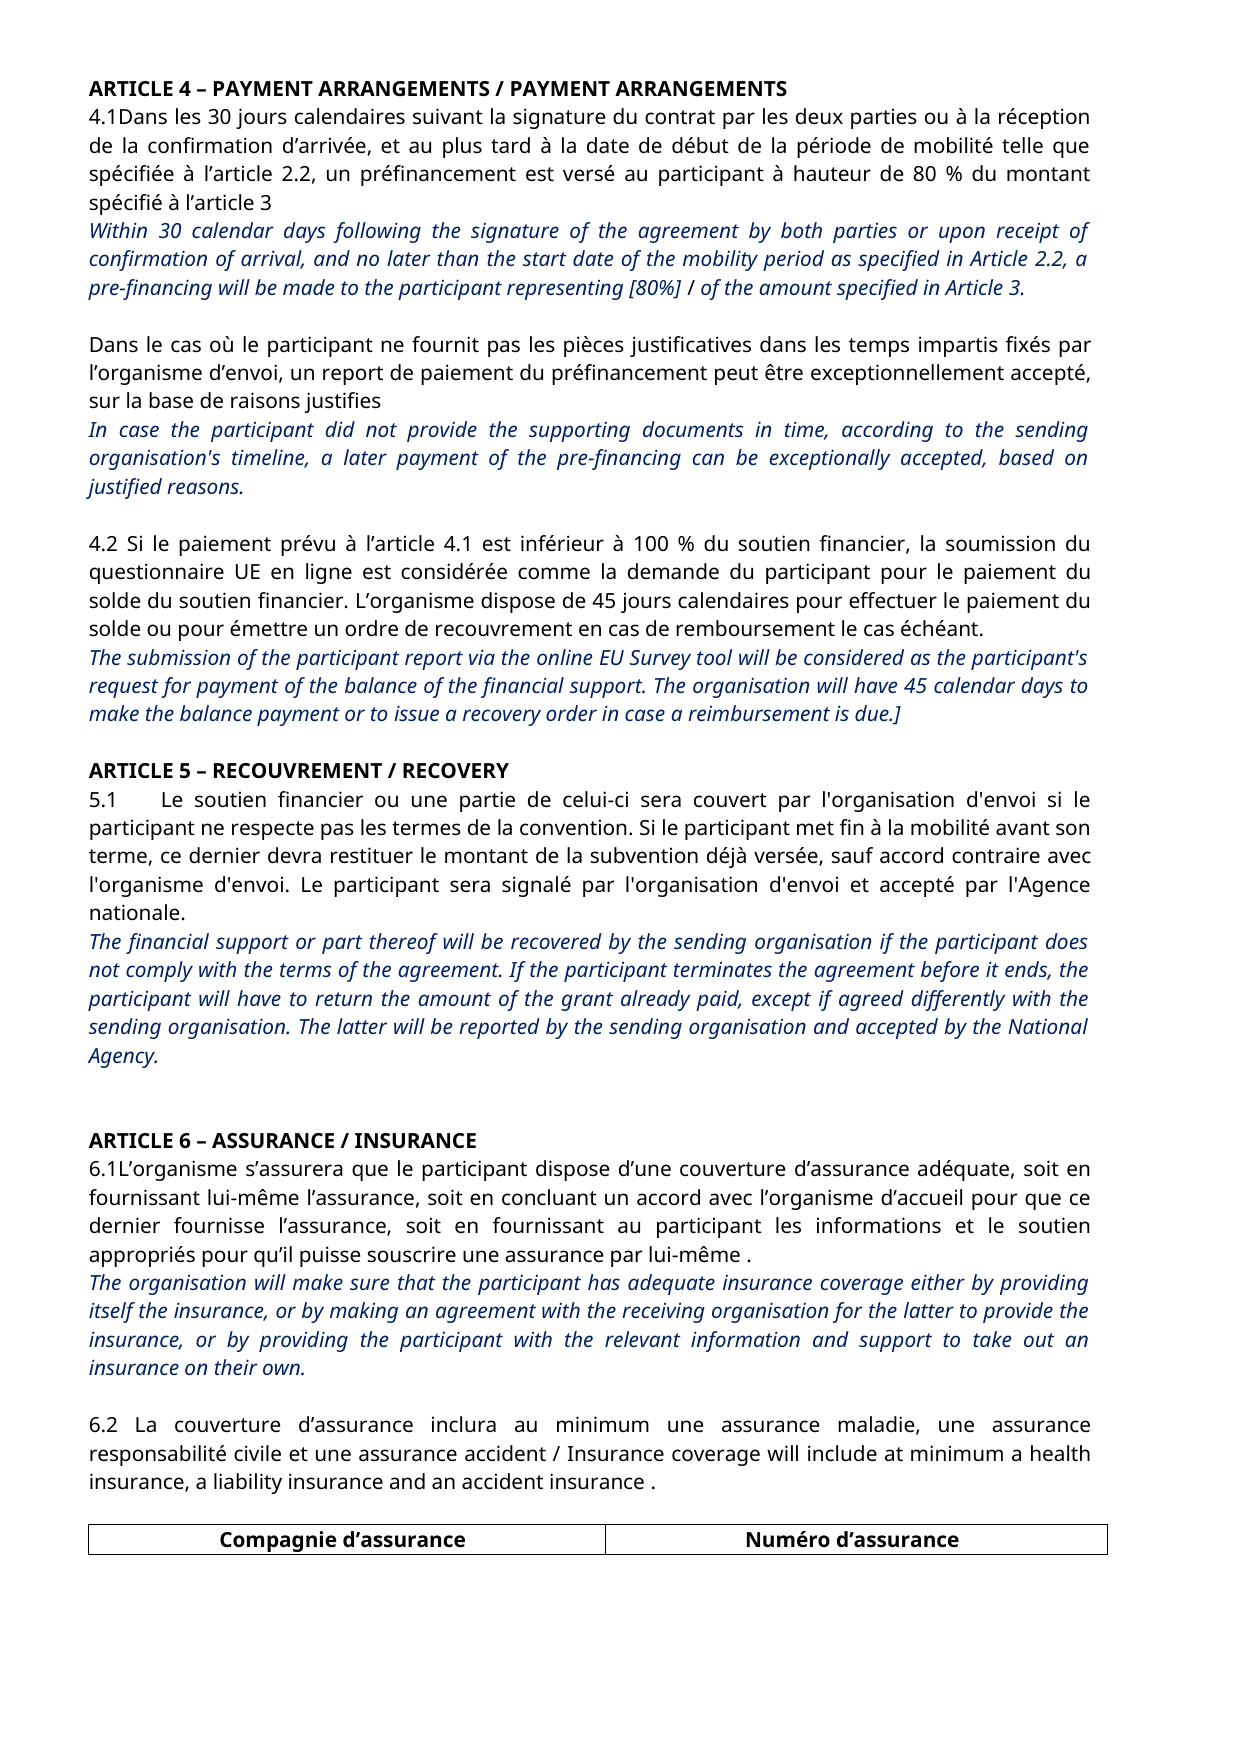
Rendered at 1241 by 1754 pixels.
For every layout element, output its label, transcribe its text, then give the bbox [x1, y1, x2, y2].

text ARTICLE 4 – PAYMENT ARRANGEMENTS / PAYMENT ARRANGEMENTS [88, 74, 1093, 102]
text Dans le cas où le participant ne fournit pas les pièces justificatives dans les temps impartis fixés par l’organisme d’envoi, un report de paiement du préfinancement peut être exceptionnellement accepté, sur la base de raisons justifies [88, 330, 1093, 415]
text ARTICLE 5 – RECOUVREMENT / RECOVERY [88, 756, 1093, 785]
text Within 30 calendar days following the signature of the agreement by both parties or upon receipt of confirmation of arrival, and no later than the start date of the mobility period as specified in Article 2.2, a pre-financing will be made to the participant representing [80%] / of the amount specified in Article 3. [88, 216, 1093, 301]
text In case the participant did not provide the supporting documents in time, according to the sending organisation's timeline, a later payment of the pre-financing can be exceptionally accepted, based on justified reasons. [88, 415, 1093, 500]
table_header Compagnie d’assurance [89, 1525, 605, 1554]
text 6.1L’organisme s’assurera que le participant dispose d’une couverture d’assurance adéquate, soit en fournissant lui-même l’assurance, soit en concluant un accord avec l’organisme d’accueil pour que ce dernier fournisse l’assurance, soit en fournissant au participant les informations et le soutien appropriés pour qu’il puisse souscrire une assurance par lui-même . [88, 1154, 1093, 1268]
text ARTICLE 6 – ASSURANCE / INSURANCE [88, 1126, 1093, 1154]
text 4.1Dans les 30 jours calendaires suivant la signature du contrat par les deux parties ou à la réception de la confirmation d’arrivée, et au plus tard à la date de début de la période de mobilité telle que spécifiée à l’article 2.2, un préfinancement est versé au participant à hauteur de 80 % du montant spécifié à l’article 3 [88, 102, 1093, 216]
text 5.1 Le soutien financier ou une partie de celui-ci sera couvert par l'organisation d'envoi si le participant ne respecte pas les termes de la convention. Si le participant met fin à la mobilité avant son terme, ce dernier devra restituer le montant de la subvention déjà versée, sauf accord contraire avec l'organisme d'envoi. Le participant sera signalé par l'organisation d'envoi et accepté par l'Agence nationale. [88, 785, 1093, 927]
table_header Numéro d’assurance [606, 1525, 1107, 1554]
text The financial support or part thereof will be recovered by the sending organisation if the participant does not comply with the terms of the agreement. If the participant terminates the agreement before it ends, the participant will have to return the amount of the grant already paid, except if agreed differently with the sending organisation. The latter will be reported by the sending organisation and accepted by the National Agency. [88, 927, 1093, 1069]
text 4.2 Si le paiement prévu à l’article 4.1 est inférieur à 100 % du soutien financier, la soumission du questionnaire UE en ligne est considérée comme la demande du participant pour le paiement du solde du soutien financier. L’organisme dispose de 45 jours calendaires pour effectuer le paiement du solde ou pour émettre un ordre de recouvrement en cas de remboursement le cas échéant. [88, 529, 1093, 643]
text The organisation will make sure that the participant has adequate insurance coverage either by providing itself the insurance, or by making an agreement with the receiving organisation for the latter to provide the insurance, or by providing the participant with the relevant information and support to take out an insurance on their own. [88, 1268, 1093, 1382]
text The submission of the participant report via the online EU Survey tool will be considered as the participant's request for payment of the balance of the financial support. The organisation will have 45 calendar days to make the balance payment or to issue a recovery order in case a reimbursement is due.] [88, 643, 1093, 728]
text 6.2 La couverture d’assurance inclura au minimum une assurance maladie, une assurance responsabilité civile et une assurance accident / Insurance coverage will include at minimum a health insurance, a liability insurance and an accident insurance . [88, 1410, 1093, 1496]
